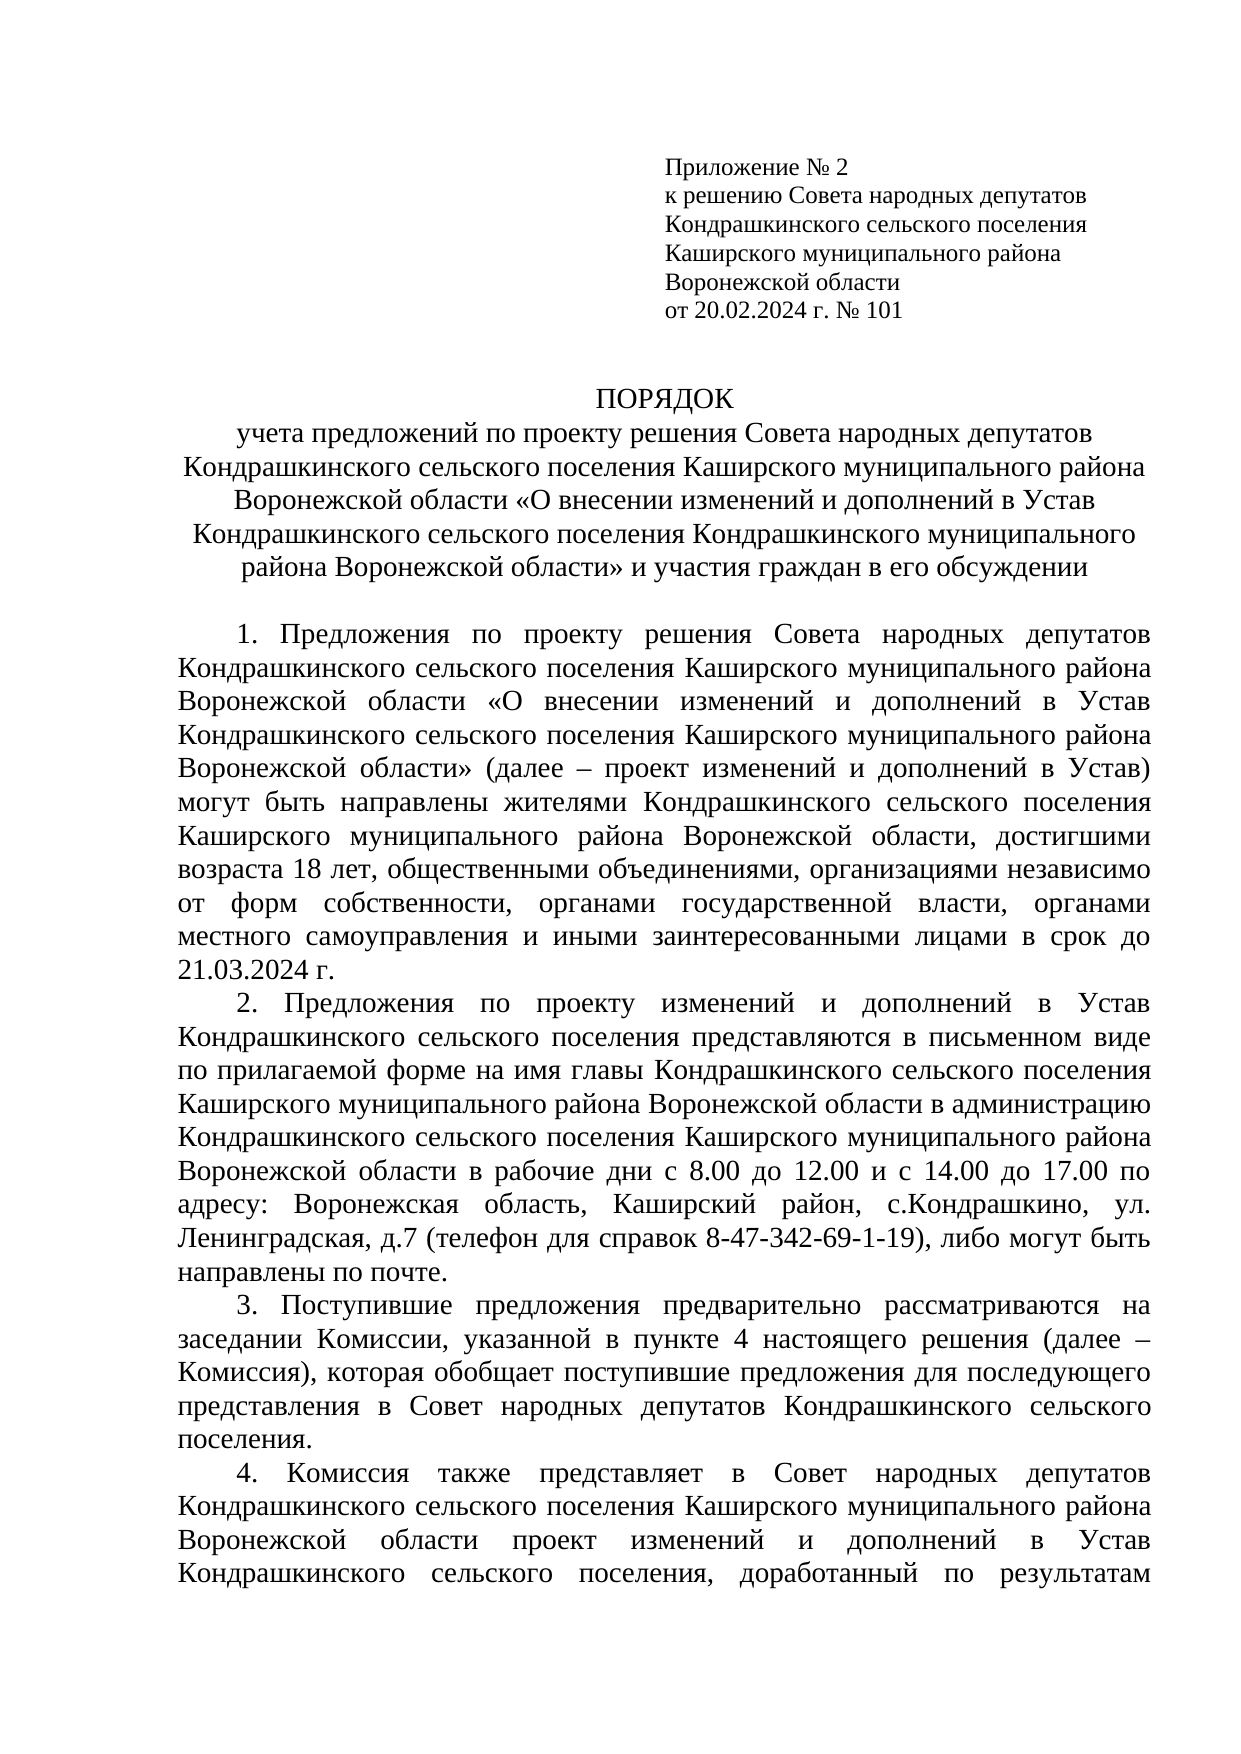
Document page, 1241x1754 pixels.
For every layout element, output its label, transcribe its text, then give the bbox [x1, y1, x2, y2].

text Кондрашкинского сельского поселения [177, 209, 1152, 238]
text Приложение № 2 [177, 152, 1152, 180]
text Воронежской области [177, 267, 1152, 295]
text к решению Совета народных депутатов [177, 180, 1152, 209]
text учета предложений по проекту решения Совета народных депутатов Кондрашкинского сельского поселения Каширского муниципального района Воронежской области «О внесении изменений и дополнений в Устав Кондрашкинского сельского поселения Кондрашкинского муниципального района Воронежской области» и участия граждан в его обсуждении [177, 415, 1152, 583]
text 3. Поступившие предложения предварительно рассматриваются на заседании Комиссии, указанной в пункте 4 настоящего решения (далее – Комиссия), которая обобщает поступившие предложения для последующего представления в Совет народных депутатов Кондрашкинского сельского поселения. [177, 1287, 1152, 1455]
text ПОРЯДОК [177, 382, 1152, 415]
text 1. Предложения по проекту решения Совета народных депутатов Кондрашкинского сельского поселения Каширского муниципального района Воронежской области «О внесении изменений и дополнений в Устав Кондрашкинского сельского поселения Каширского муниципального района Воронежской области» (далее – проект изменений и дополнений в Устав) могут быть направлены жителями Кондрашкинского сельского поселения Каширского муниципального района Воронежской области, достигшими возраста 18 лет, общественными объединениями, организациями независимо от форм собственности, органами государственной власти, органами местного самоуправления и иными заинтересованными лицами в срок до 21.03.2024 г. [177, 616, 1152, 985]
text от 20.02.2024 г. № 101 [177, 295, 1152, 324]
text Каширского муниципального района [177, 238, 1152, 267]
text 2. Предложения по проекту изменений и дополнений в Устав Кондрашкинского сельского поселения представляются в письменном виде по прилагаемой форме на имя главы Кондрашкинского сельского поселения Каширского муниципального района Воронежской области в администрацию Кондрашкинского сельского поселения Каширского муниципального района Воронежской области в рабочие дни с 8.00 до 12.00 и с 14.00 до 17.00 по адресу: Воронежская область, Каширский район, с.Кондрашкино, ул. Ленинградская, д.7 (телефон для справок 8-47-342-69-1-19), либо могут быть направлены по почте. [177, 985, 1152, 1287]
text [177, 1455, 1152, 1589]
